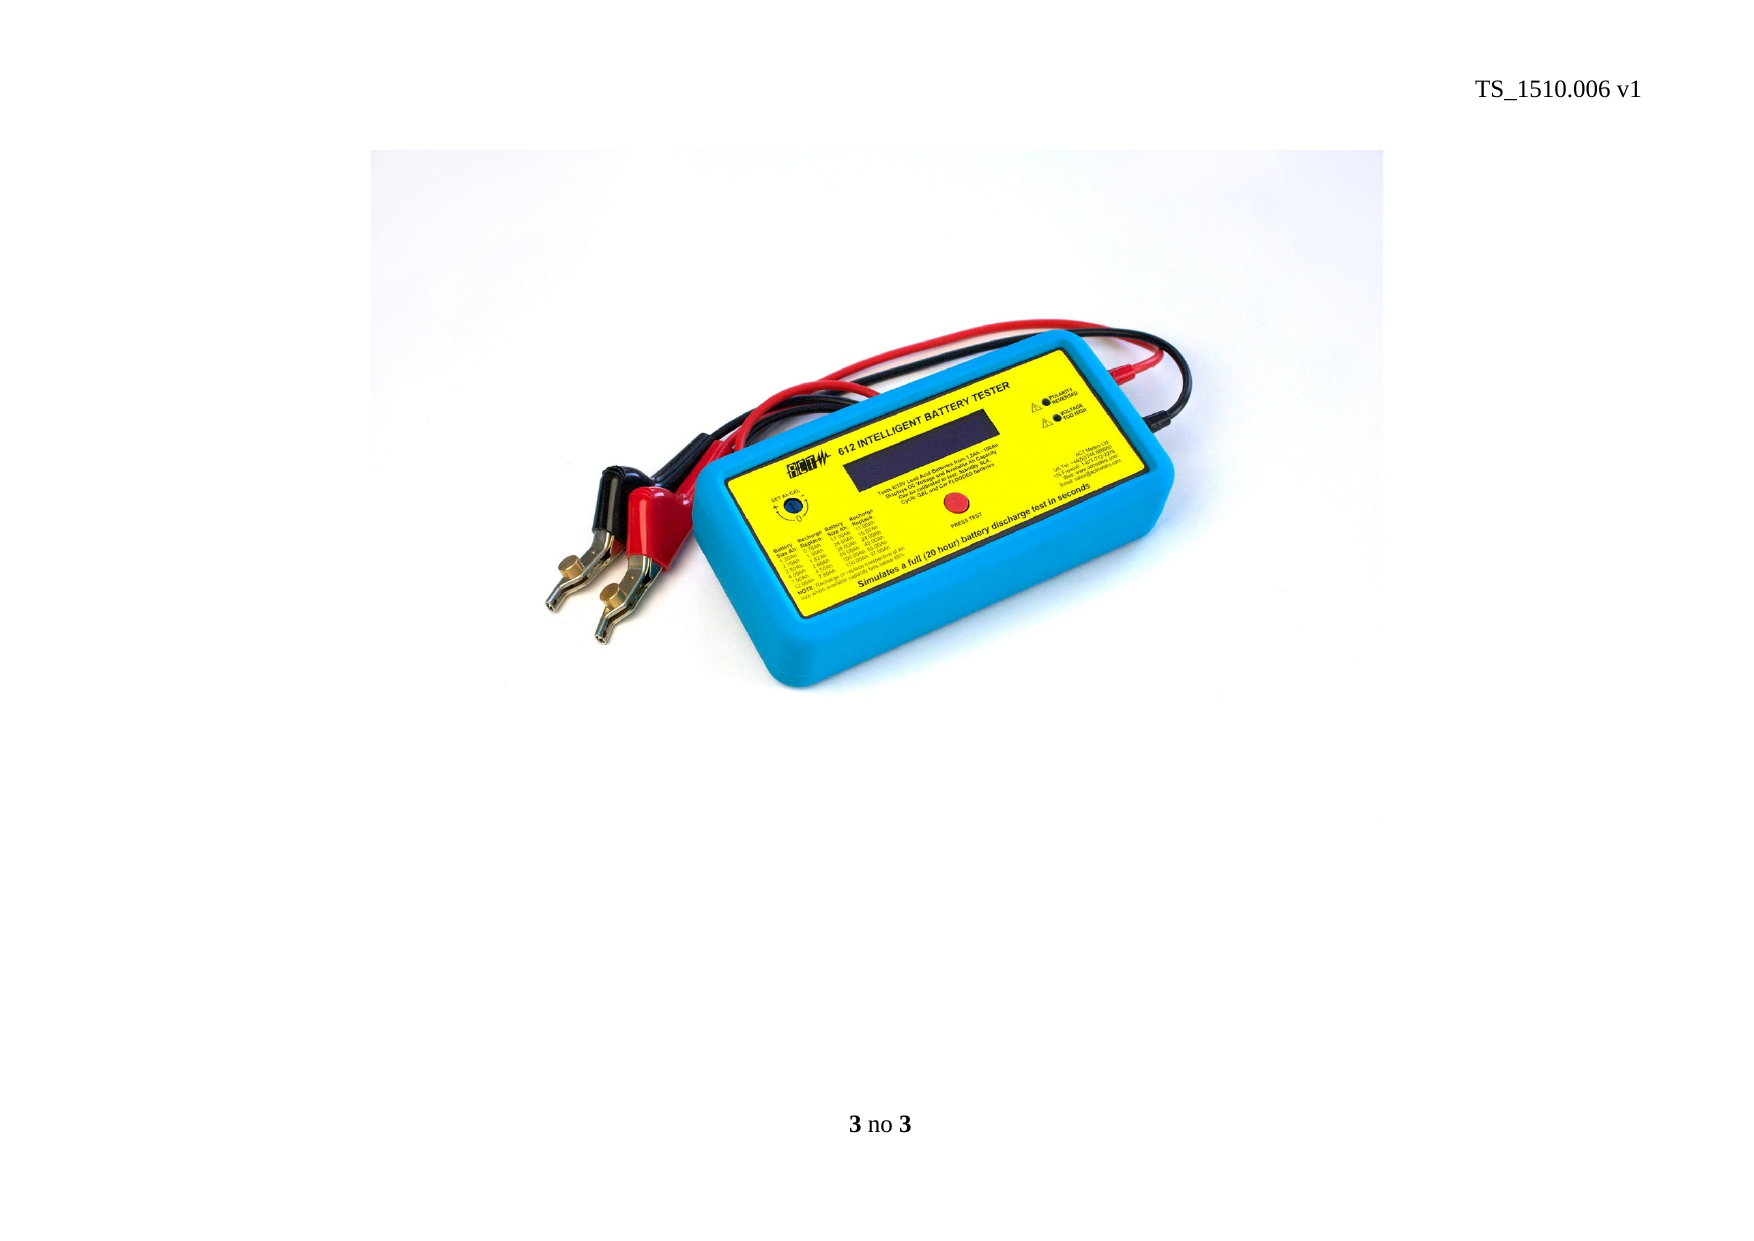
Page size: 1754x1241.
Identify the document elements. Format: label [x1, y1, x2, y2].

picture [370, 150, 1384, 825]
